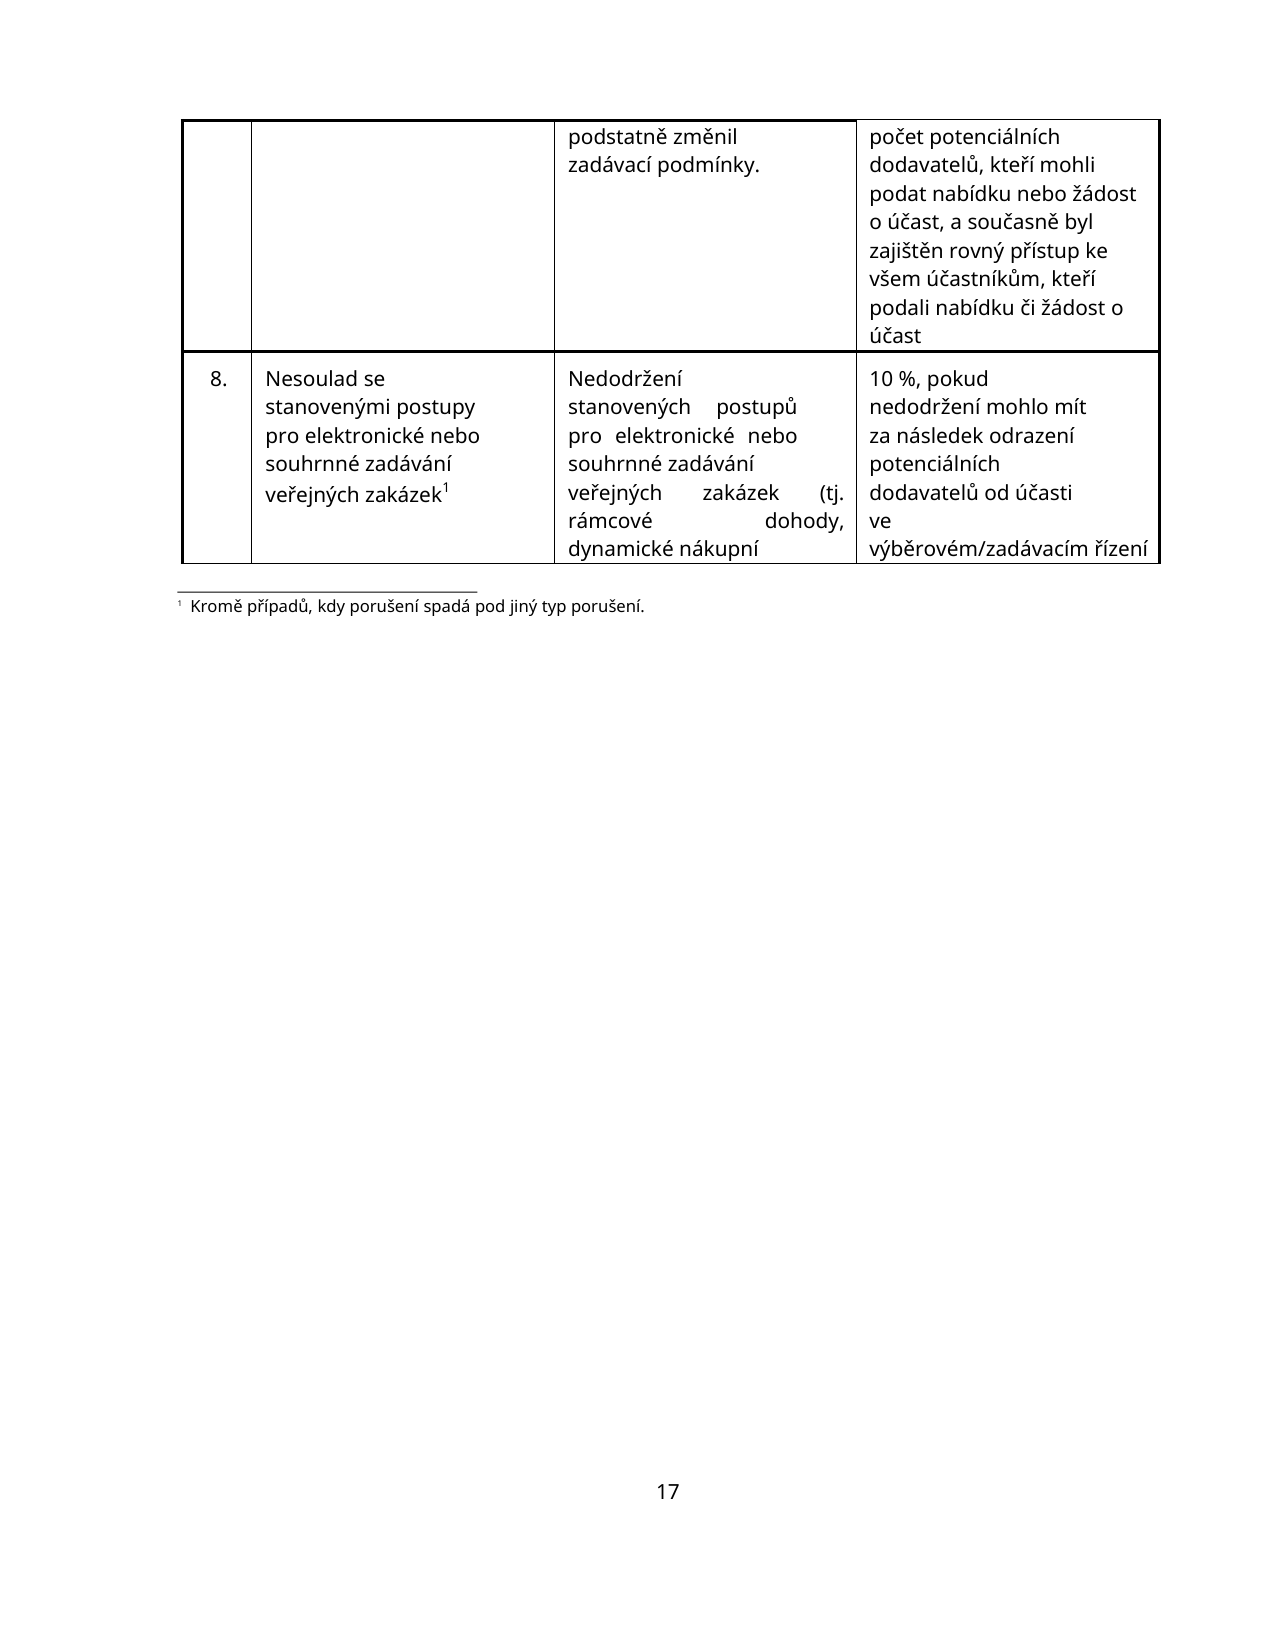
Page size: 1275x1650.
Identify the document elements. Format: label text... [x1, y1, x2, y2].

table_cell Nedodržení stanovených postupů pro elektronické nebo souhrnné zadávání veřejných zakázek (tj. rámcové dohody, dynamické nákupní [555, 353, 856, 563]
table_cell Nesoulad se stanovenými postupy pro elektronické nebo souhrnné zadávání veřejných zakázek1 [252, 353, 554, 563]
table_cell 8. [184, 353, 251, 563]
table_cell 10 %, pokud nedodržení mohlo mít za následek odrazení potenciálních dodavatelů od účasti ve výběrovém/zadávacím řízení [857, 353, 1158, 563]
list Kromě případů, kdy porušení spadá pod jiný typ porušení. [177, 595, 1171, 617]
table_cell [857, 120, 1158, 349]
